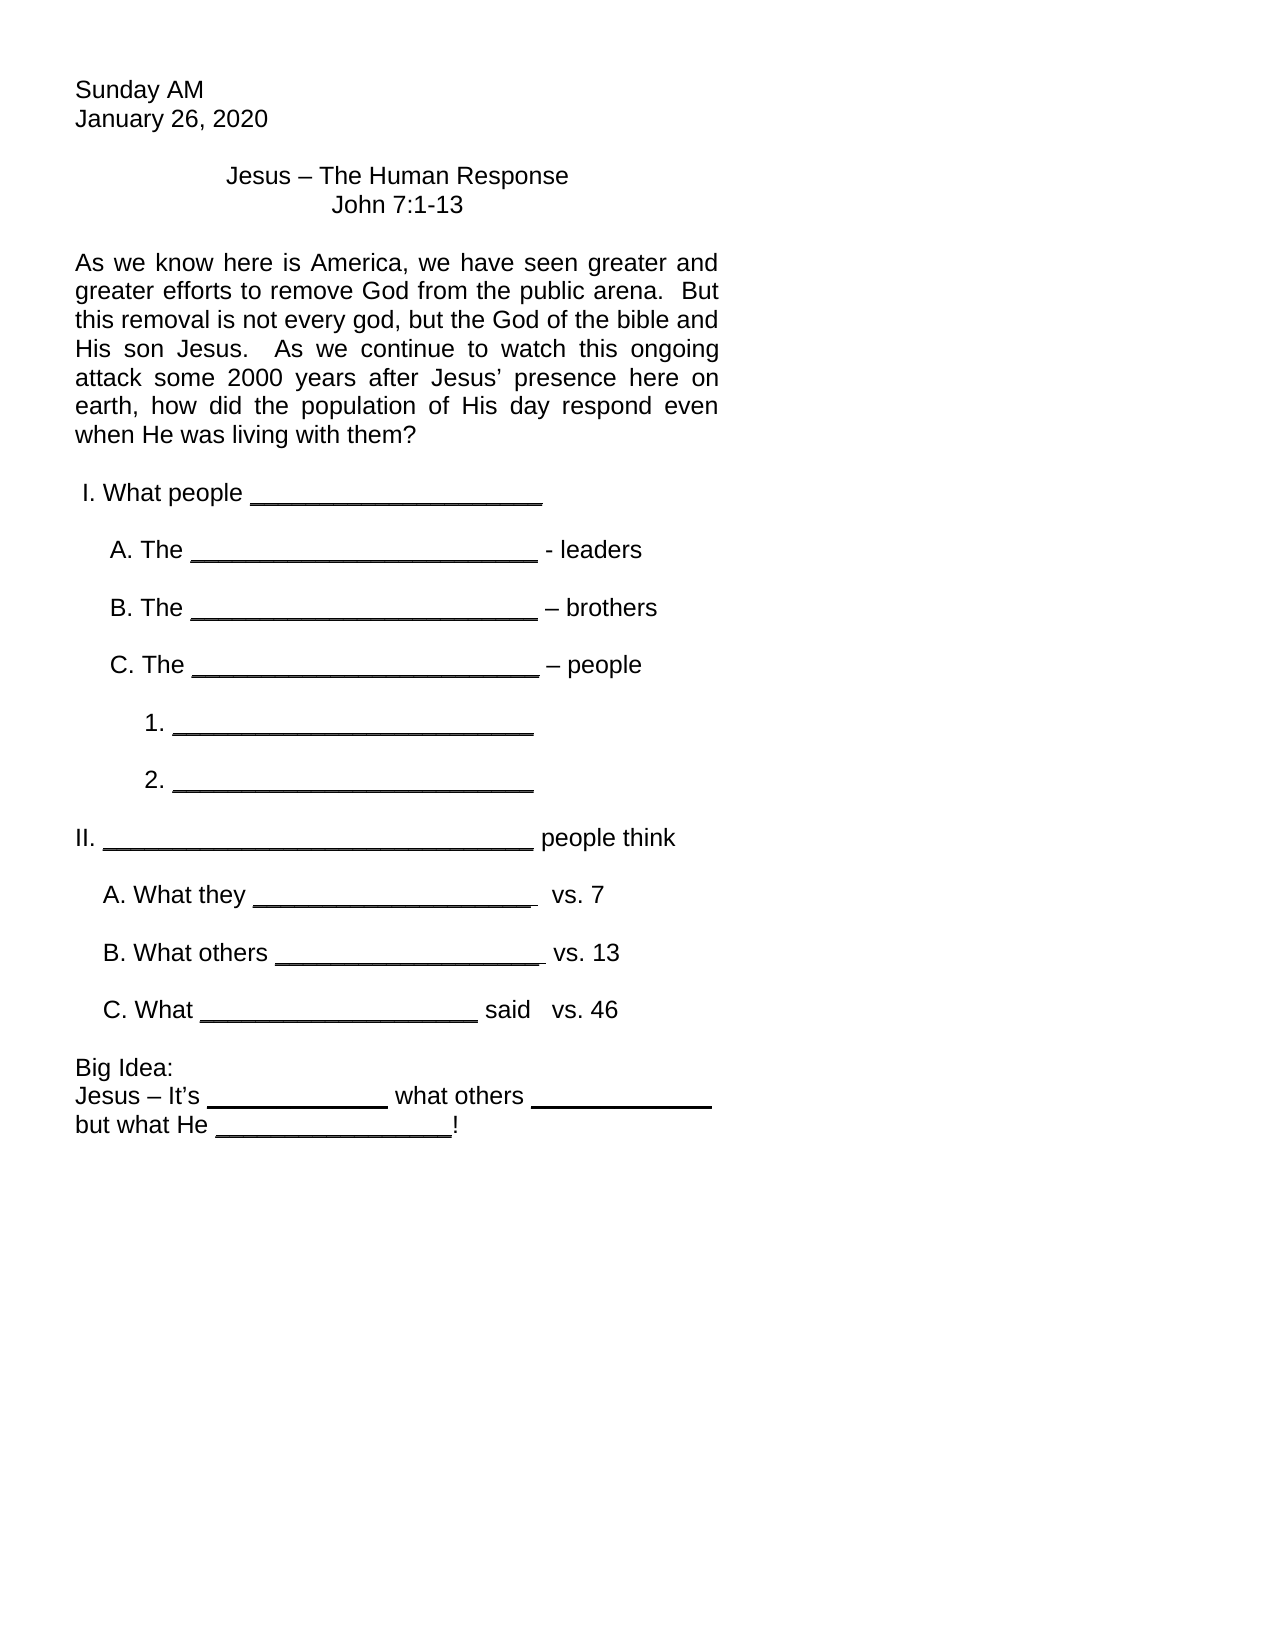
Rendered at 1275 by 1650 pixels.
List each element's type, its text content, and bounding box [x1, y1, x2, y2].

text January 26, 2020 [75, 104, 720, 132]
text A. What they ____________________ vs. 7 [75, 880, 720, 909]
text B. What others ___________________ vs. 13 [75, 937, 720, 966]
text Jesus – It’s _____________ what others _____________ but what He _________________! [75, 1081, 720, 1139]
text John 7:1-13 [75, 190, 720, 219]
text Sunday AM [75, 75, 720, 104]
text 1. __________________________ [75, 707, 720, 736]
text Big Idea: [75, 1052, 720, 1081]
text C. The _________________________ – people [75, 650, 720, 679]
text 2. __________________________ [75, 765, 720, 794]
text Jesus – The Human Response [75, 161, 720, 190]
text I. What people _____________________ [75, 477, 720, 506]
text A. The _________________________ - leaders [75, 535, 720, 564]
text II. _______________________________ people think [75, 822, 720, 851]
text As we know here is America, we have seen greater and greater efforts to remove God from the public arena. But this removal is not every god, but the God of the bible and His son Jesus. As we continue to watch this ongoing attack some 2000 years after Jesus’ presence here on earth, how did the population of His day respond even when He was living with them? [75, 247, 720, 449]
text B. The _________________________ – brothers [75, 592, 720, 621]
text C. What ____________________ said vs. 46 [75, 995, 720, 1024]
